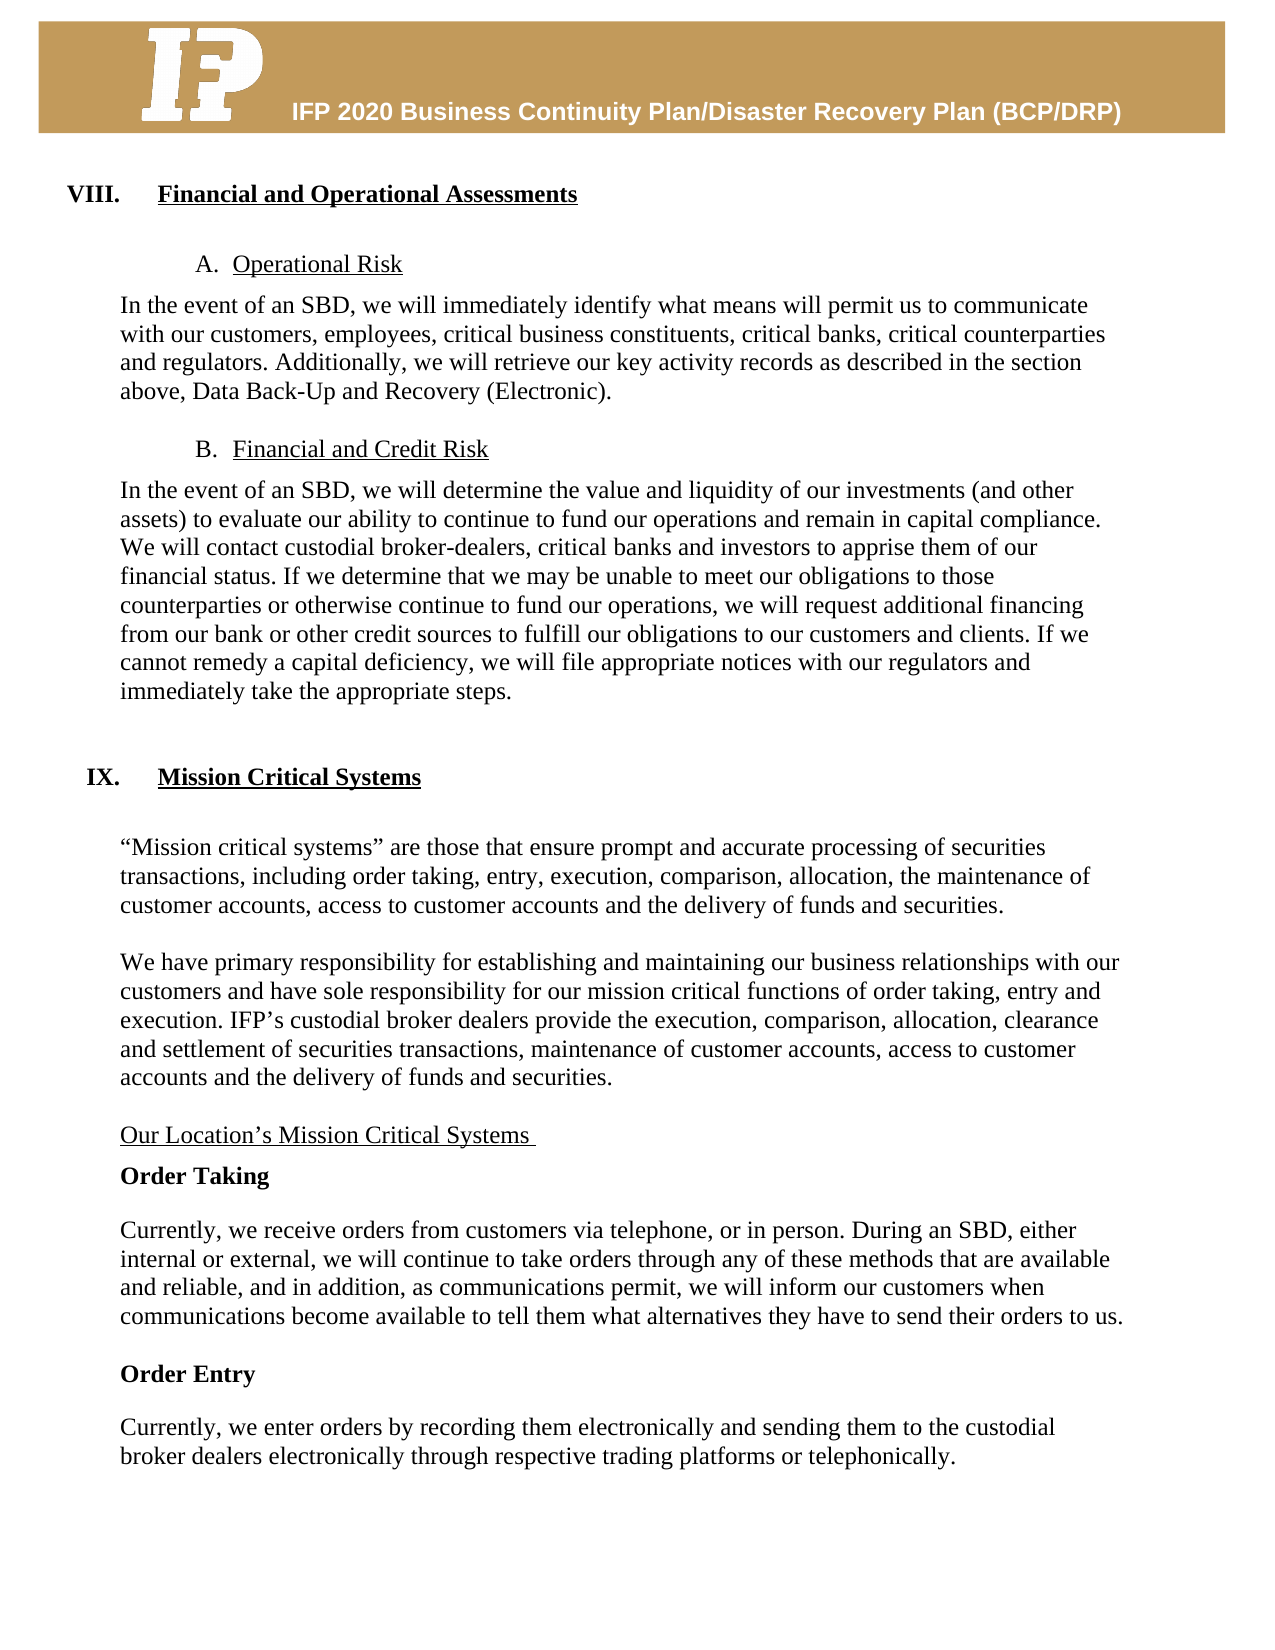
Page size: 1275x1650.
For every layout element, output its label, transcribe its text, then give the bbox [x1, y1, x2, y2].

subtitle Financial and Credit Risk [195, 434, 1125, 462]
subtitle Operational Risk [195, 249, 1125, 277]
subtitle Order Entry [120, 1359, 1125, 1387]
subtitle Order Taking [120, 1161, 1125, 1190]
text We have primary responsibility for establishing and maintaining our business relationships with our customers and have sole responsibility for our mission critical functions of order taking, entry and execution. IFP’s custodial broker dealers provide the execution, comparison, allocation, clearance and settlement of securities transactions, maintenance of customer accounts, access to customer accounts and the delivery of funds and securities. [120, 947, 1125, 1091]
subtitle Mission Critical Systems [120, 762, 1125, 791]
picture [141, 28, 263, 121]
subtitle Financial and Operational Assessments [120, 179, 1125, 207]
text Currently, we receive orders from customers via telephone, or in person. During an SBD, either internal or external, we will continue to take orders through any of these methods that are available and reliable, and in addition, as communications permit, we will inform our customers when communications become available to tell them what alternatives they have to send their orders to us. [120, 1215, 1125, 1330]
subtitle Our Location’s Mission Critical Systems [120, 1120, 1125, 1149]
text In the event of an SBD, we will immediately identify what means will permit us to communicate with our customers, employees, critical business constituents, critical banks, critical counterparties and regulators. Additionally, we will retrieve our key activity records as described in the section above, Data Back-Up and Recovery (Electronic). [120, 290, 1125, 405]
text “Mission critical systems” are those that ensure prompt and accurate processing of securities transactions, including order taking, entry, execution, comparison, allocation, the maintenance of customer accounts, access to customer accounts and the delivery of funds and securities. [120, 832, 1125, 919]
text In the event of an SBD, we will determine the value and liquidity of our investments (and other assets) to evaluate our ability to continue to fund our operations and remain in capital compliance. We will contact custodial broker-dealers, critical banks and investors to apprise them of our financial status. If we determine that we may be unable to meet our obligations to those counterparties or otherwise continue to fund our operations, we will request additional financing from our bank or other credit sources to fulfill our obligations to our customers and clients. If we cannot remedy a capital deficiency, we will file appropriate notices with our regulators and immediately take the appropriate steps. [120, 475, 1125, 705]
text Currently, we enter orders by recording them electronically and sending them to the custodial broker dealers electronically through respective trading platforms or telephonically. [120, 1412, 1125, 1470]
